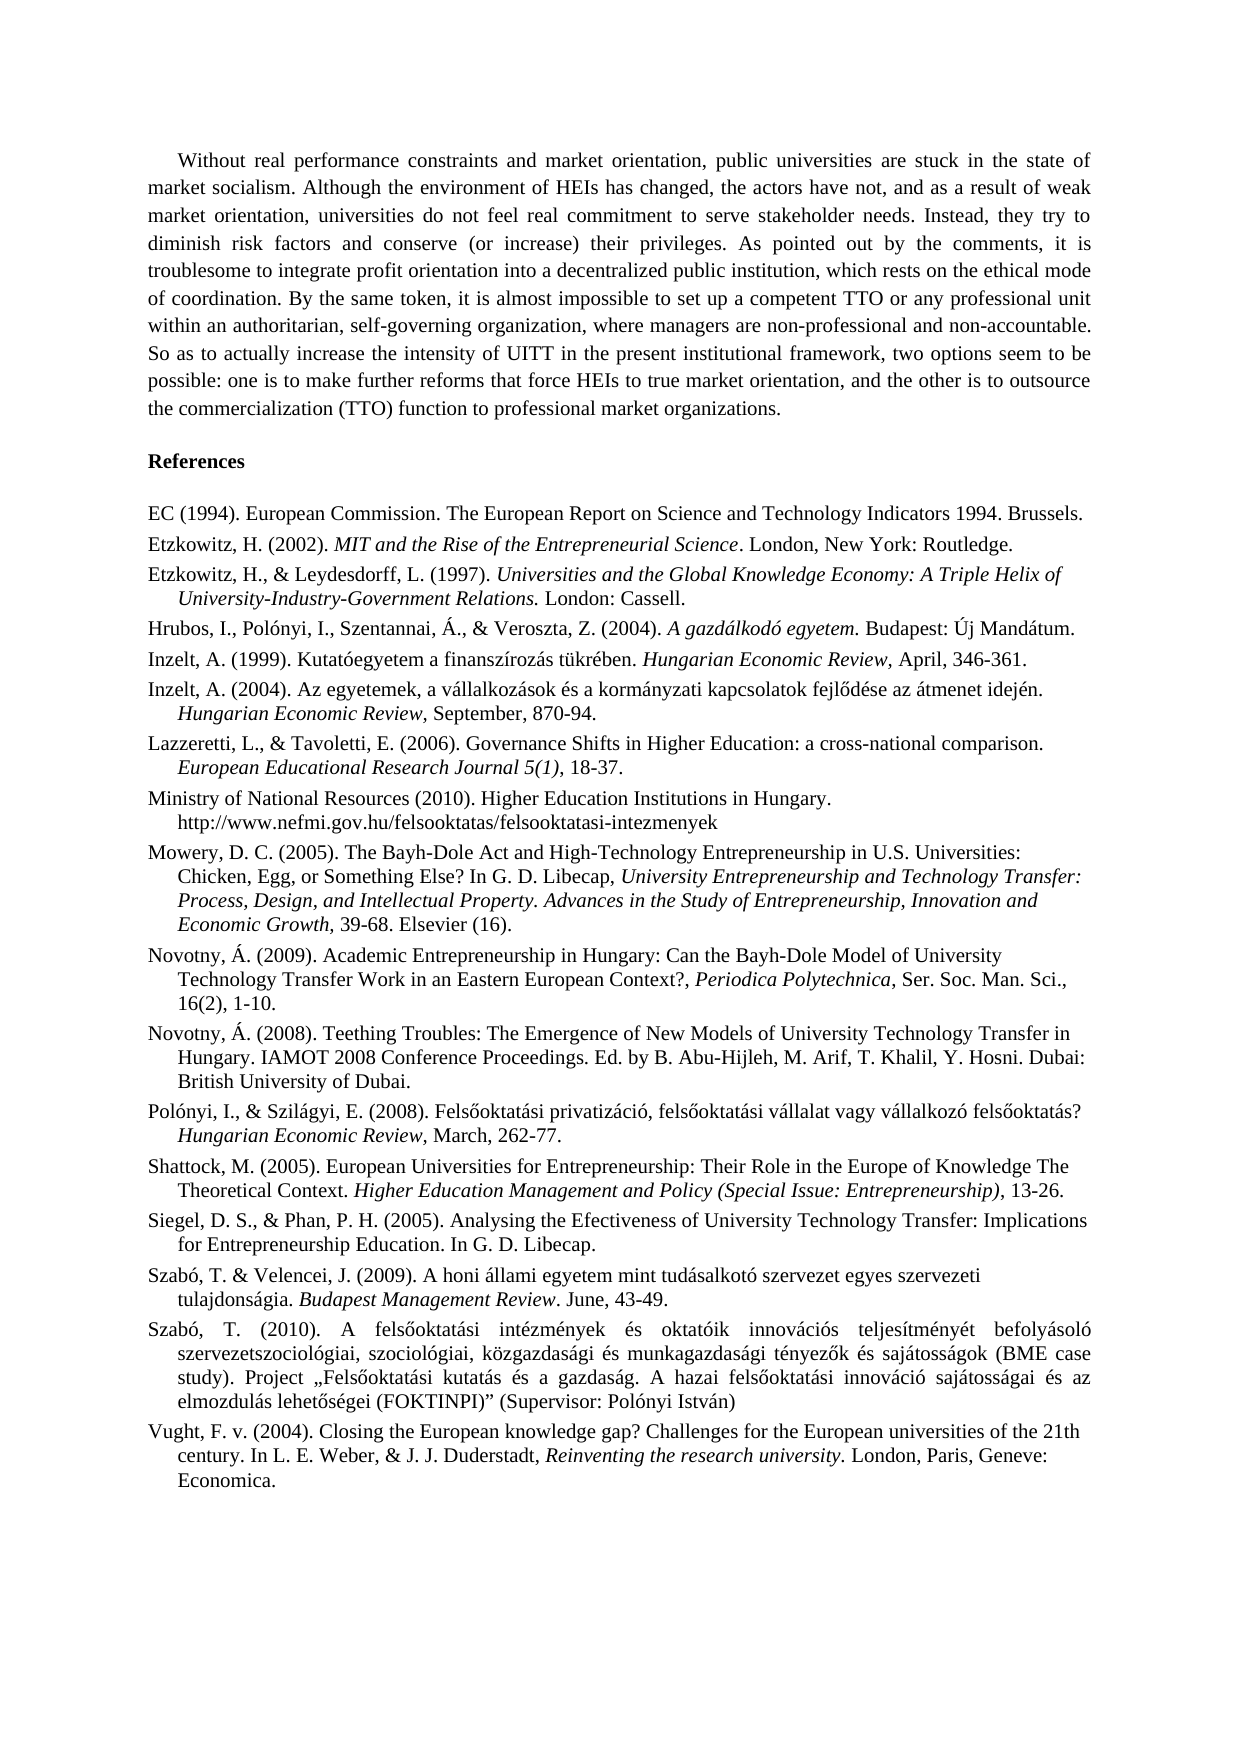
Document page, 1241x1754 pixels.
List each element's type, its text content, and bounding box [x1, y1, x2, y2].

text Polónyi, I., & Szilágyi, E. (2008). Felsőoktatási privatizáció, felsőoktatási vállalat vagy vállalkozó felsőoktatás? Hungarian Economic Review, March, 262-77. [148, 1099, 1093, 1147]
text Vught, F. v. (2004). Closing the European knowledge gap? Challenges for the European universities of the 21th century. In L. E. Weber, & J. J. Duderstadt, Reinventing the research university. London, Paris, Geneve: Economica. [148, 1419, 1093, 1492]
text References [148, 449, 1093, 473]
text Ministry of National Resources (2010). Higher Education Institutions in Hungary. http://www.nefmi.gov.hu/felsooktatas/felsooktatasi-intezmenyek [148, 786, 1093, 834]
text Inzelt, A. (2004). Az egyetemek, a vállalkozások és a kormányzati kapcsolatok fejlődése az átmenet idején. Hungarian Economic Review, September, 870-94. [148, 677, 1093, 725]
text Hrubos, I., Polónyi, I., Szentannai, Á., & Veroszta, Z. (2004). A gazdálkodó egyetem. Budapest: Új Mandátum. [148, 616, 1093, 640]
text Mowery, D. C. (2005). The Bayh-Dole Act and High-Technology Entrepreneurship in U.S. Universities: Chicken, Egg, or Something Else? In G. D. Libecap, University Entrepreneurship and Technology Transfer: Process, Design, and Intellectual Property. Advances in the Study of Entrepreneurship, Innovation and Economic Growth, 39-68. Elsevier (16). [148, 840, 1093, 936]
text Etzkowitz, H. (2002). MIT and the Rise of the Entrepreneurial Science. London, New York: Routledge. [148, 532, 1093, 556]
text Novotny, Á. (2008). Teething Troubles: The Emergence of New Models of University Technology Transfer in Hungary. IAMOT 2008 Conference Proceedings. Ed. by B. Abu-Hijleh, M. Arif, T. Khalil, Y. Hosni. Dubai: British University of Dubai. [148, 1021, 1093, 1093]
text Inzelt, A. (1999). Kutatóegyetem a finanszírozás tükrében. Hungarian Economic Review, April, 346-361. [148, 647, 1093, 671]
text Novotny, Á. (2009). Academic Entrepreneurship in Hungary: Can the Bayh-Dole Model of University Technology Transfer Work in an Eastern European Context?, Periodica Polytechnica, Ser. Soc. Man. Sci., 16(2), 1-10. [148, 942, 1093, 1015]
text Shattock, M. (2005). European Universities for Entrepreneurship: Their Role in the Europe of Knowledge The Theoretical Context. Higher Education Management and Policy (Special Issue: Entrepreneurship), 13-26. [148, 1154, 1093, 1202]
text Without real performance constraints and market orientation, public universities are stuck in the state of market socialism. Although the environment of HEIs has changed, the actors have not, and as a result of weak market orientation, universities do not feel real commitment to serve stakeholder needs. Instead, they try to diminish risk factors and conserve (or increase) their privileges. As pointed out by the comments, it is troublesome to integrate profit orientation into a decentralized public institution, which rests on the ethical mode of coordination. By the same token, it is almost impossible to set up a competent TTO or any professional unit within an authoritarian, self-governing organization, where managers are non-professional and non-accountable. So as to actually increase the intensity of UITT in the present institutional framework, two options seem to be possible: one is to make further reforms that force HEIs to true market orientation, and the other is to outsource the commercialization (TTO) function to professional market organizations. [148, 148, 1093, 420]
text Szabó, T. & Velencei, J. (2009). A honi állami egyetem mint tudásalkotó szervezet egyes szervezeti tulajdonságia. Budapest Management Review. June, 43-49. [148, 1262, 1093, 1311]
text Szabó, T. (2010). A felsőoktatási intézmények és oktatóik innovációs teljesítményét befolyásoló szervezetszociológiai, szociológiai, közgazdasági és munkagazdasági tényezők és sajátosságok (BME case study). Project „Felsőoktatási kutatás és a gazdaság. A hazai felsőoktatási innováció sajátosságai és az elmozdulás lehetőségei (FOKTINPI)” (Supervisor: Polónyi István) [148, 1317, 1093, 1413]
text Etzkowitz, H., & Leydesdorff, L. (1997). Universities and the Global Knowledge Economy: A Triple Helix of University-Industry-Government Relations. London: Cassell. [148, 562, 1093, 610]
text Lazzeretti, L., & Tavoletti, E. (2006). Governance Shifts in Higher Education: a cross-national comparison. European Educational Research Journal 5(1), 18-37. [148, 731, 1093, 779]
text EC (1994). European Commission. The European Report on Science and Technology Indicators 1994. Brussels. [148, 501, 1093, 525]
text Siegel, D. S., & Phan, P. H. (2005). Analysing the Efectiveness of University Technology Transfer: Implications for Entrepreneurship Education. In G. D. Libecap. [148, 1208, 1093, 1256]
